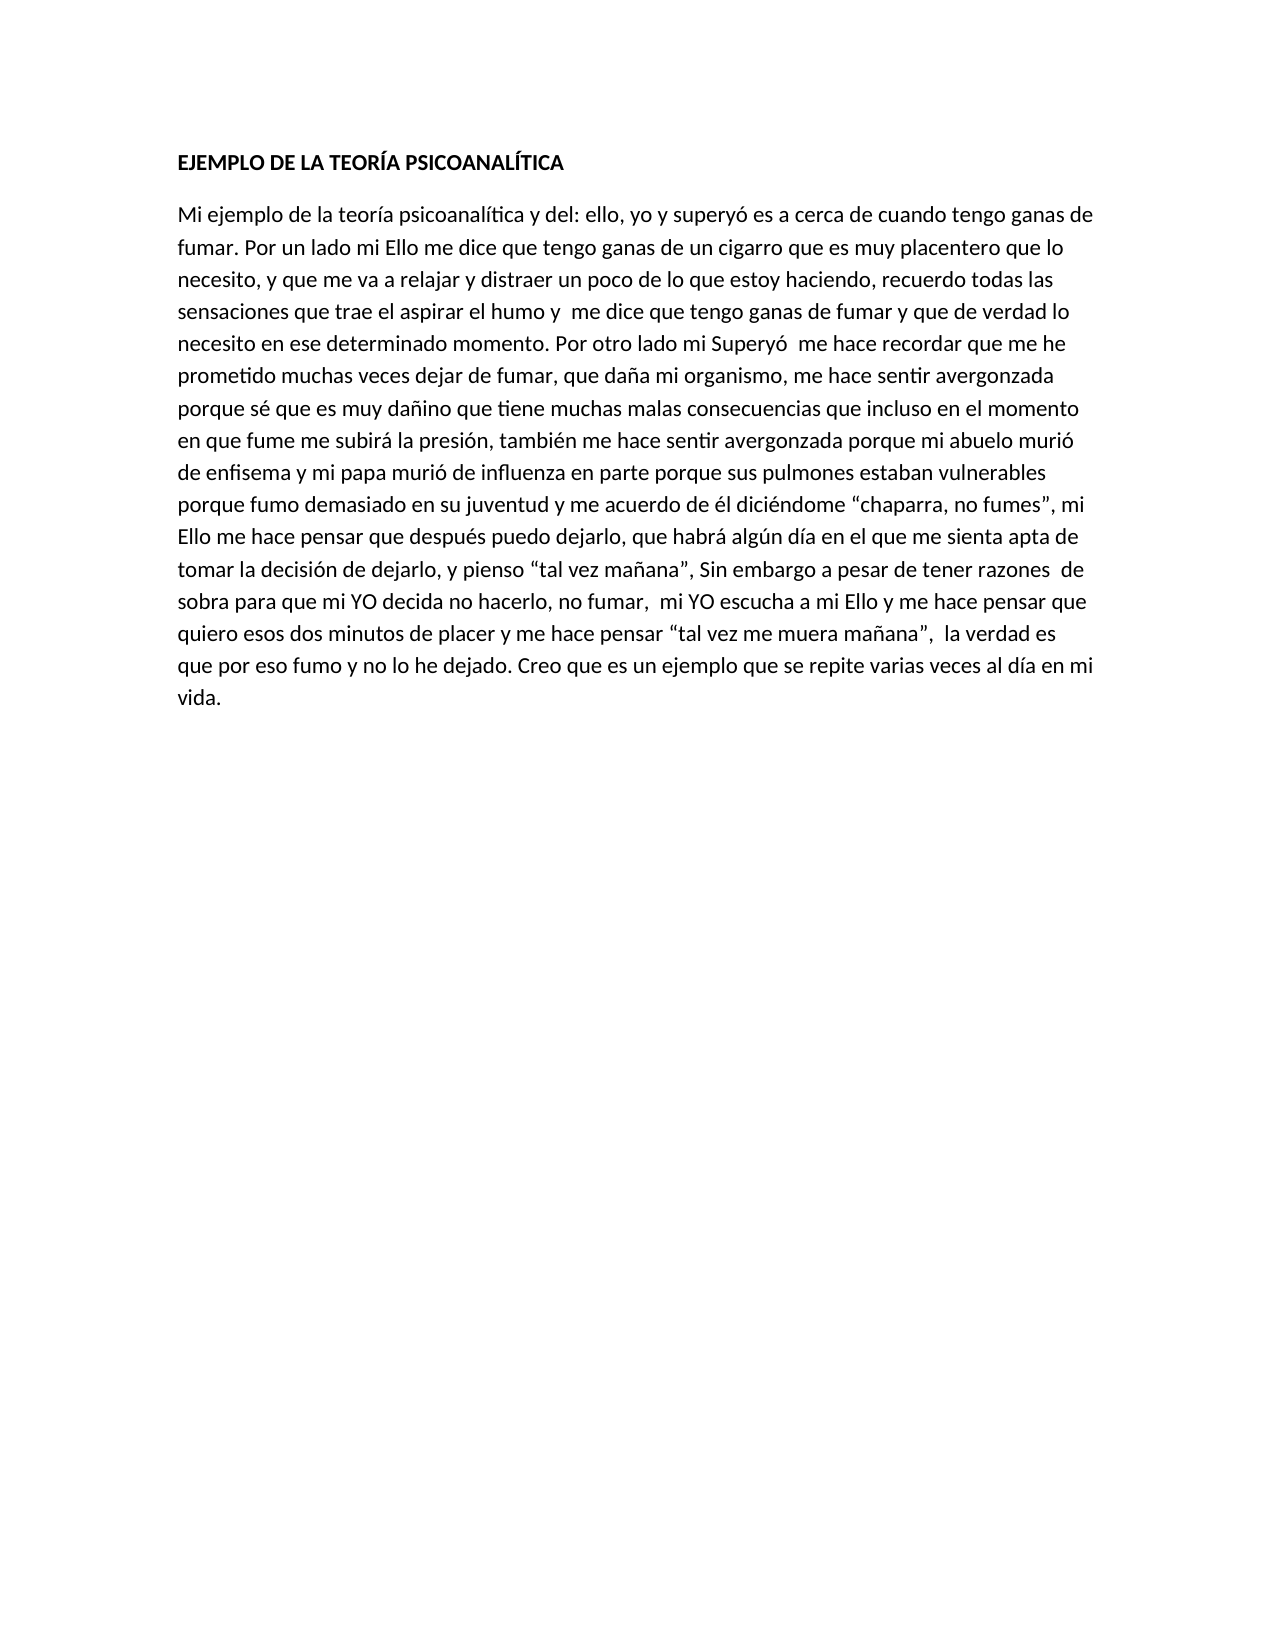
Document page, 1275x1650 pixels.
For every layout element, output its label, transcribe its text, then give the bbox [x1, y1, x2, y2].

text EJEMPLO DE LA TEORÍA PSICOANALÍTICA [177, 148, 1098, 176]
text Mi ejemplo de la teoría psicoanalítica y del: ello, yo y superyó es a cerca de cuando tengo ganas de fumar. Por un lado mi Ello me dice que tengo ganas de un cigarro que es muy placentero que lo necesito, y que me va a relajar y distraer un poco de lo que estoy haciendo, recuerdo todas las sensaciones que trae el aspirar el humo y me dice que tengo ganas de fumar y que de verdad lo necesito en ese determinado momento. Por otro lado mi Superyó me hace recordar que me he prometido muchas veces dejar de fumar, que daña mi organismo, me hace sentir avergonzada porque sé que es muy dañino que tiene muchas malas consecuencias que incluso en el momento en que fume me subirá la presión, también me hace sentir avergonzada porque mi abuelo murió de enfisema y mi papa murió de influenza en parte porque sus pulmones estaban vulnerables porque fumo demasiado en su juventud y me acuerdo de él diciéndome “chaparra, no fumes”, mi Ello me hace pensar que después puedo dejarlo, que habrá algún día en el que me sienta apta de tomar la decisión de dejarlo, y pienso “tal vez mañana”, Sin embargo a pesar de tener razones de sobra para que mi YO decida no hacerlo, no fumar, mi YO escucha a mi Ello y me hace pensar que quiero esos dos minutos de placer y me hace pensar “tal vez me muera mañana”, la verdad es que por eso fumo y no lo he dejado. Creo que es un ejemplo que se repite varias veces al día en mi vida. [177, 201, 1098, 711]
